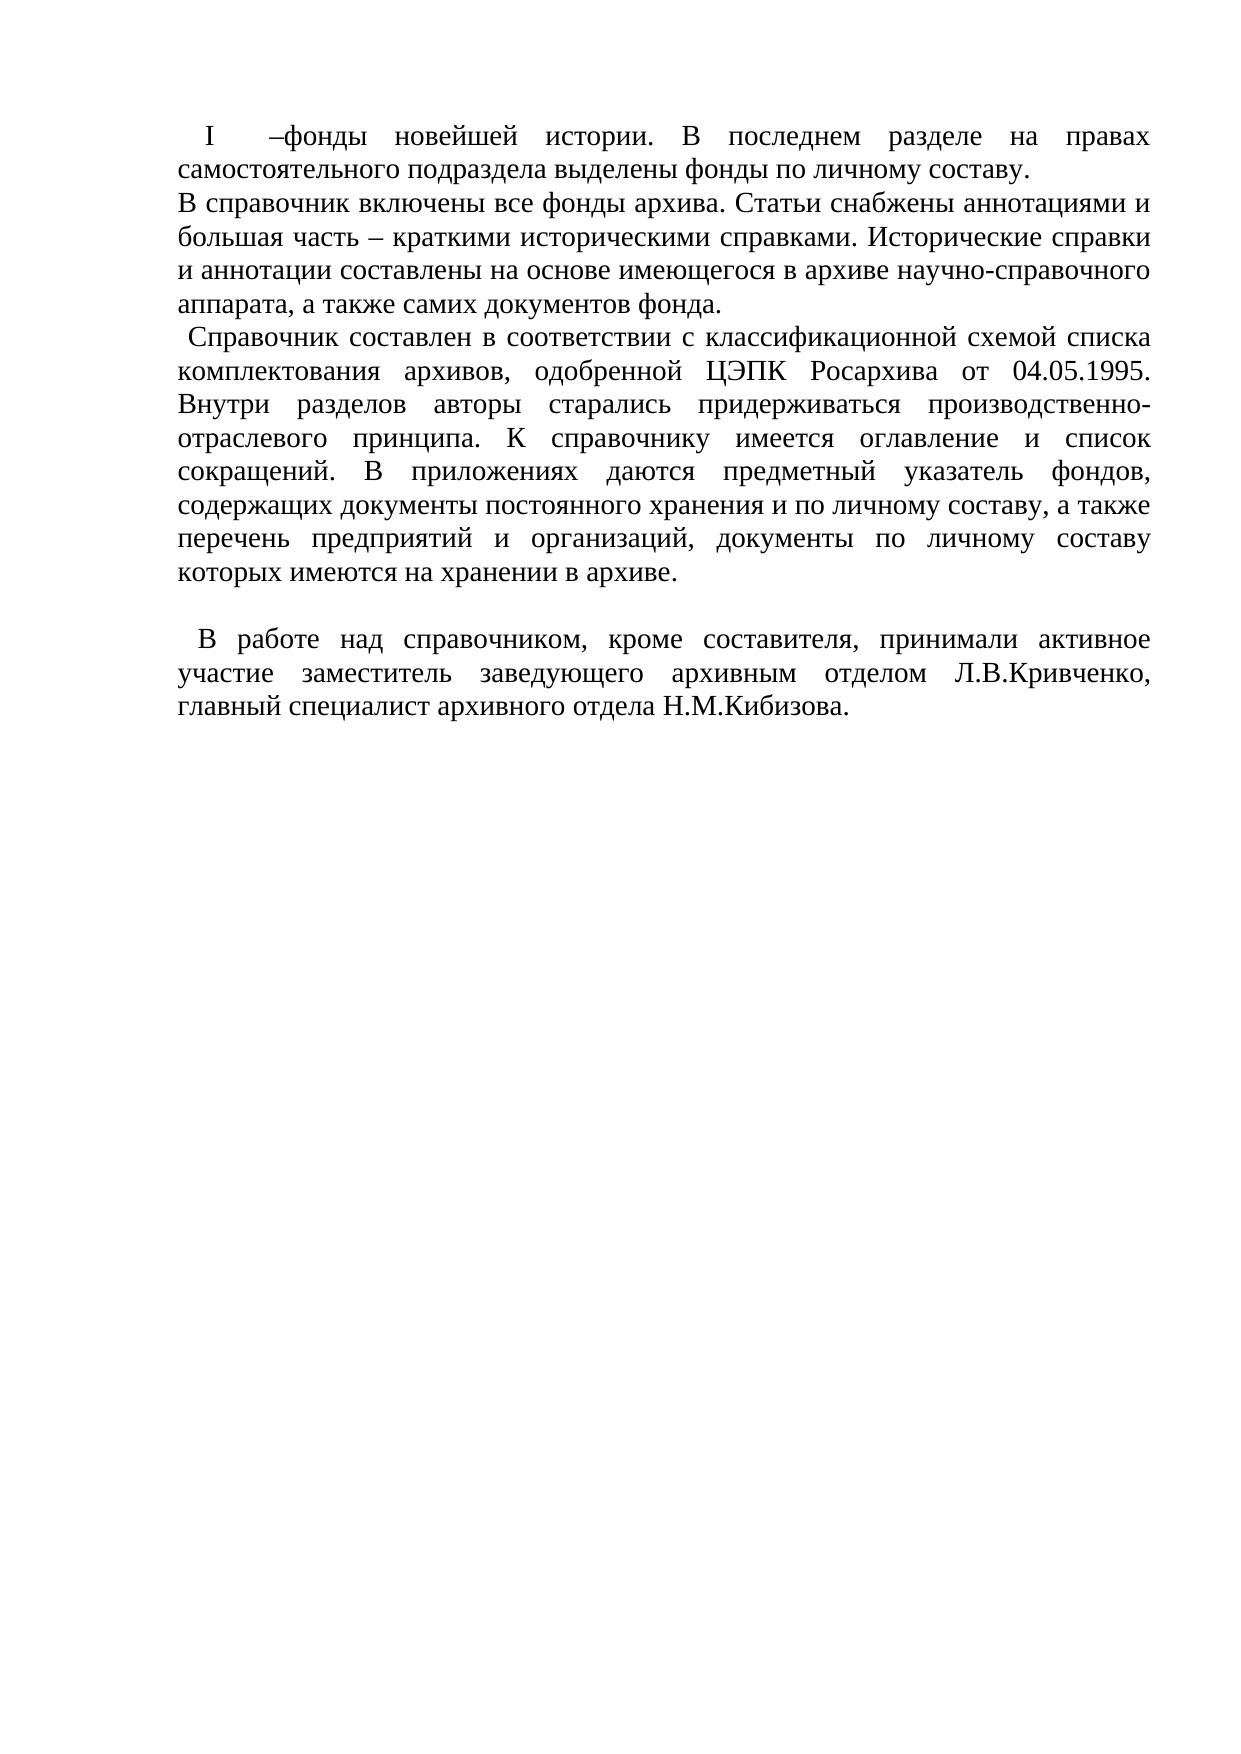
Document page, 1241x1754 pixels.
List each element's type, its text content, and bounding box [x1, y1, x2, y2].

text I –фонды новейшей истории. В последнем разделе на правах самостоятельного подраздела выделены фонды по личному составу. [177, 118, 1152, 185]
text Справочник составлен в соответствии с классификационной схемой списка комплектования архивов, одобренной ЦЭПК Росархива от 04.05.1995. Внутри разделов авторы старались придерживаться производственно-отраслевого принципа. К справочнику имеется оглавление и список сокращений. В приложениях даются предметный указатель фондов, содержащих документы постоянного хранения и по личному составу, а также перечень предприятий и организаций, документы по личному составу которых имеются на хранении в архиве. [177, 319, 1152, 588]
text В справочник включены все фонды архива. Статьи снабжены аннотациями и большая часть – краткими историческими справками. Исторические справки и аннотации составлены на основе имеющегося в архиве научно-справочного аппарата, а также самих документов фонда. [177, 185, 1152, 319]
text В работе над справочником, кроме составителя, принимали активное участие заместитель заведующего архивным отделом Л.В.Кривченко, главный специалист архивного отдела Н.М.Кибизова. [177, 621, 1152, 722]
